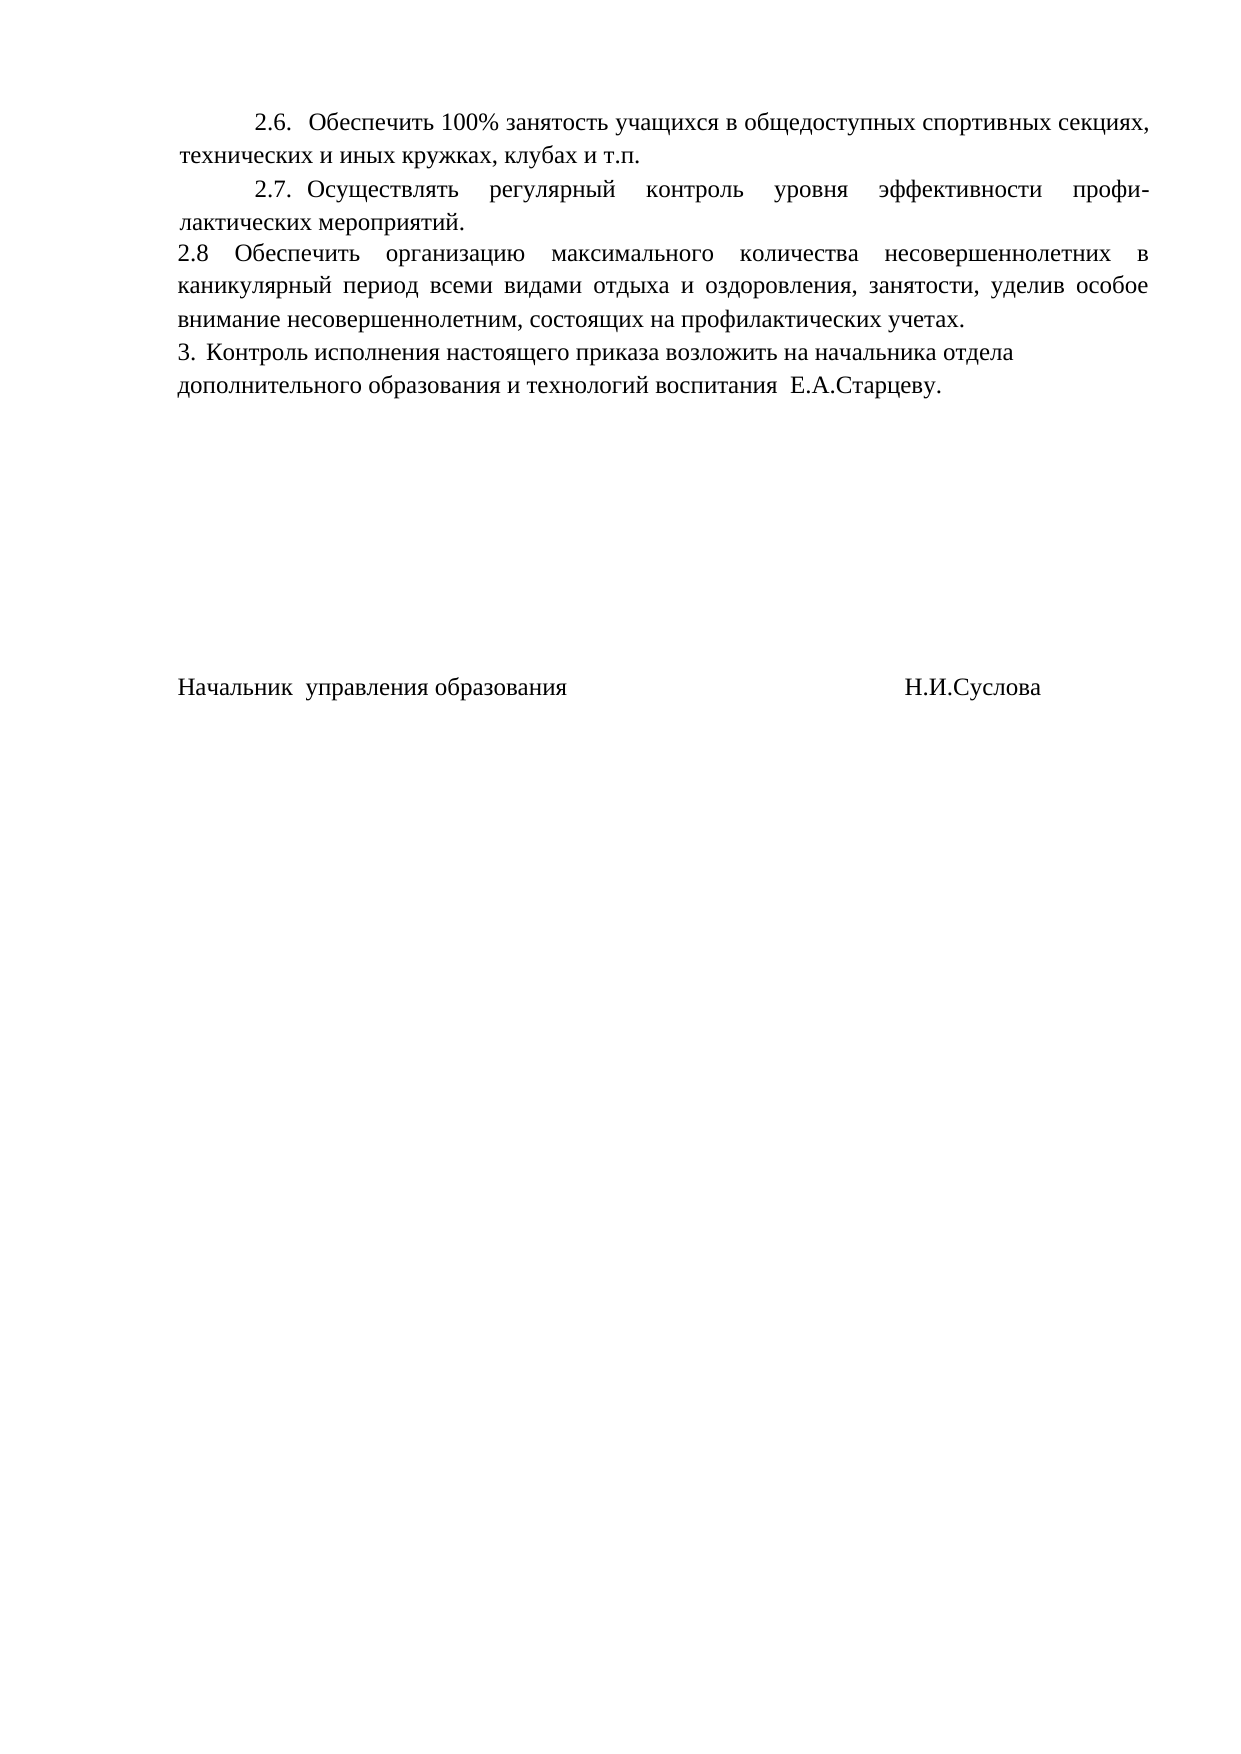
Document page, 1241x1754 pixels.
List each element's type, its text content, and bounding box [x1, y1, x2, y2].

list Обеспечить 100% занятость учащихся в общедоступных спортивных секциях, технических и иных кружках, клубах и т.п. [179, 103, 1149, 171]
list Контроль исполнения настоящего приказа возложить на начальника отдела дополнительного образования и технологий воспитания Е.А.Старцеву. [177, 337, 1152, 398]
list Осуществлять регулярный контроль уровня эффективности профилактических мероприятий. [179, 171, 1149, 238]
text Начальник управления образования Н.И.Суслова [177, 672, 1152, 701]
text 2.8 Обеспечить организацию максимального количества несовершеннолетних в каникулярный период всеми видами отдыха и оздоровления, занятости, уделив особое внимание несовершеннолетним, состоящих на профилактических учетах. [177, 238, 1149, 332]
